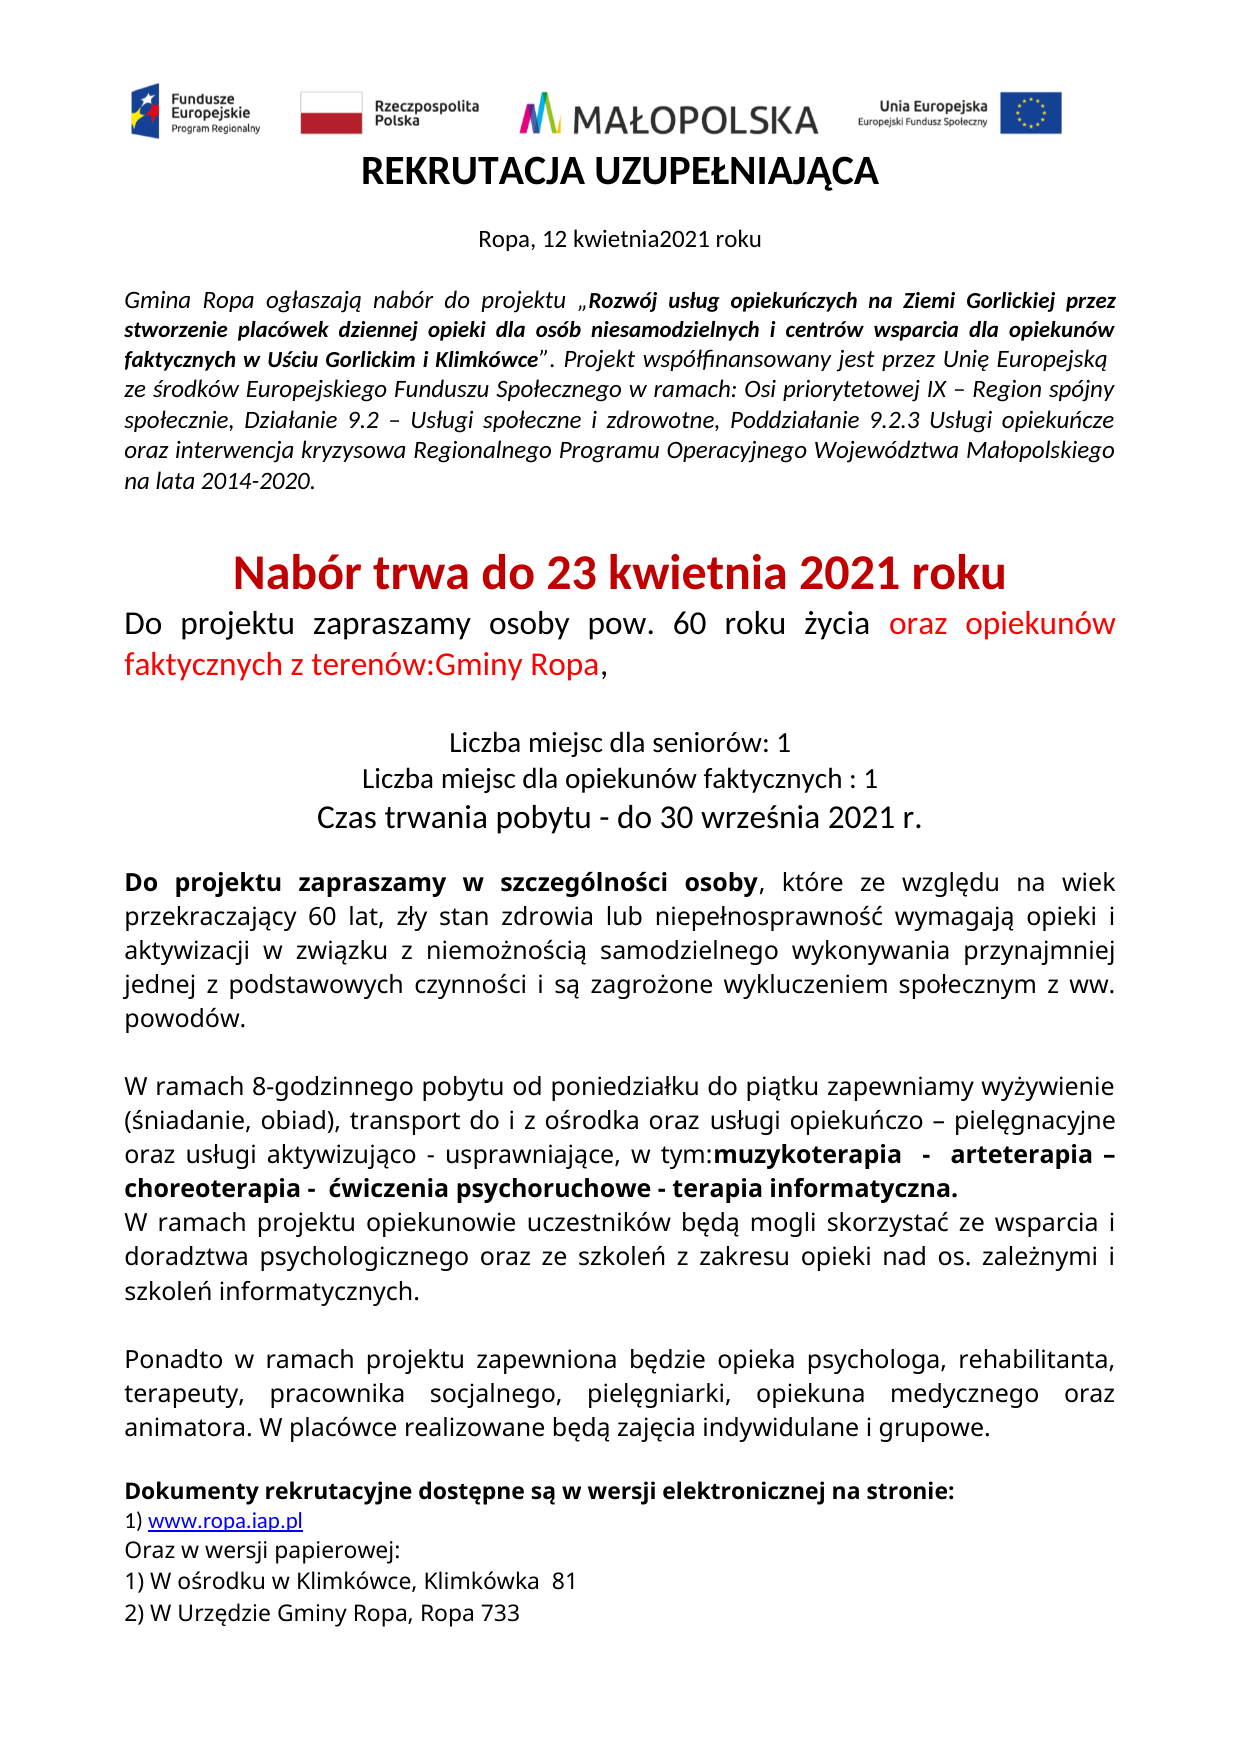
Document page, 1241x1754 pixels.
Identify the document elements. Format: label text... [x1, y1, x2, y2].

picture [124, 73, 1069, 145]
text 1) W ośrodku w Klimkówce, Klimkówka 81 [124, 1565, 1116, 1596]
text Do projektu zapraszamy osoby pow. 60 roku życia oraz opiekunów faktycznych z terenów:Gminy Ropa, [124, 602, 1116, 684]
text Ropa, 12 kwietnia2021 roku [124, 223, 1116, 254]
text W ramach projektu opiekunowie uczestników będą mogli skorzystać ze wsparcia i doradztwa psychologicznego oraz ze szkoleń z zakresu opieki nad os. zależnymi i szkoleń informatycznych. [124, 1205, 1116, 1307]
text 1) www.ropa.iap.pl [124, 1506, 1116, 1534]
text 2) W Urzędzie Gminy Ropa, Ropa 733 [124, 1596, 1116, 1628]
text Liczba miejsc dla seniorów: 1 [124, 724, 1116, 760]
text W ramach 8-godzinnego pobytu od poniedziałku do piątku zapewniamy wyżywienie (śniadanie, obiad), transport do i z ośrodka oraz usługi opiekuńczo – pielęgnacyjne oraz usługi aktywizująco - usprawniające, w tym:muzykoterapia - arteterapia – choreoterapia - ćwiczenia psychoruchowe - terapia informatyczna. [124, 1069, 1116, 1205]
text Oraz w wersji papierowej: [124, 1534, 1116, 1565]
text Do projektu zapraszamy w szczególności osoby, które ze względu na wiek przekraczający 60 lat, zły stan zdrowia lub niepełnosprawność wymagają opieki i aktywizacji w związku z niemożnością samodzielnego wykonywania przynajmniej jednej z podstawowych czynności i są zagrożone wykluczeniem społecznym z ww. powodów. [124, 864, 1116, 1035]
text Czas trwania pobytu - do 30 września 2021 r. [124, 796, 1116, 836]
text Ponadto w ramach projektu zapewniona będzie opieka psychologa, rehabilitanta, terapeuty, pracownika socjalnego, pielęgniarki, opiekuna medycznego oraz animatora. W placówce realizowane będą zajęcia indywidulane i grupowe. [124, 1341, 1116, 1443]
text Liczba miejsc dla opiekunów faktycznych : 1 [124, 760, 1116, 796]
text Dokumenty rekrutacyjne dostępne są w wersji elektronicznej na stronie: [124, 1475, 1116, 1506]
text Nabór trwa do 23 kwietnia 2021 roku [124, 541, 1116, 602]
text REKRUTACJA UZUPEŁNIAJĄCA [124, 144, 1116, 195]
text Gmina Ropa ogłaszają nabór do projektu „Rozwój usług opiekuńczych na Ziemi Gorlickiej przez stworzenie placówek dziennej opieki dla osób niesamodzielnych i centrów wsparcia dla opiekunów faktycznych w Uściu Gorlickim i Klimkówce”. Projekt współfinansowany jest przez Unię Europejską ze środków Europejskiego Funduszu Społecznego w ramach: Osi priorytetowej IX – Region spójny społecznie, Działanie 9.2 – Usługi społeczne i zdrowotne, Poddziałanie 9.2.3 Usługi opiekuńcze oraz interwencja kryzysowa Regionalnego Programu Operacyjnego Województwa Małopolskiego na lata 2014-2020. [124, 284, 1116, 495]
